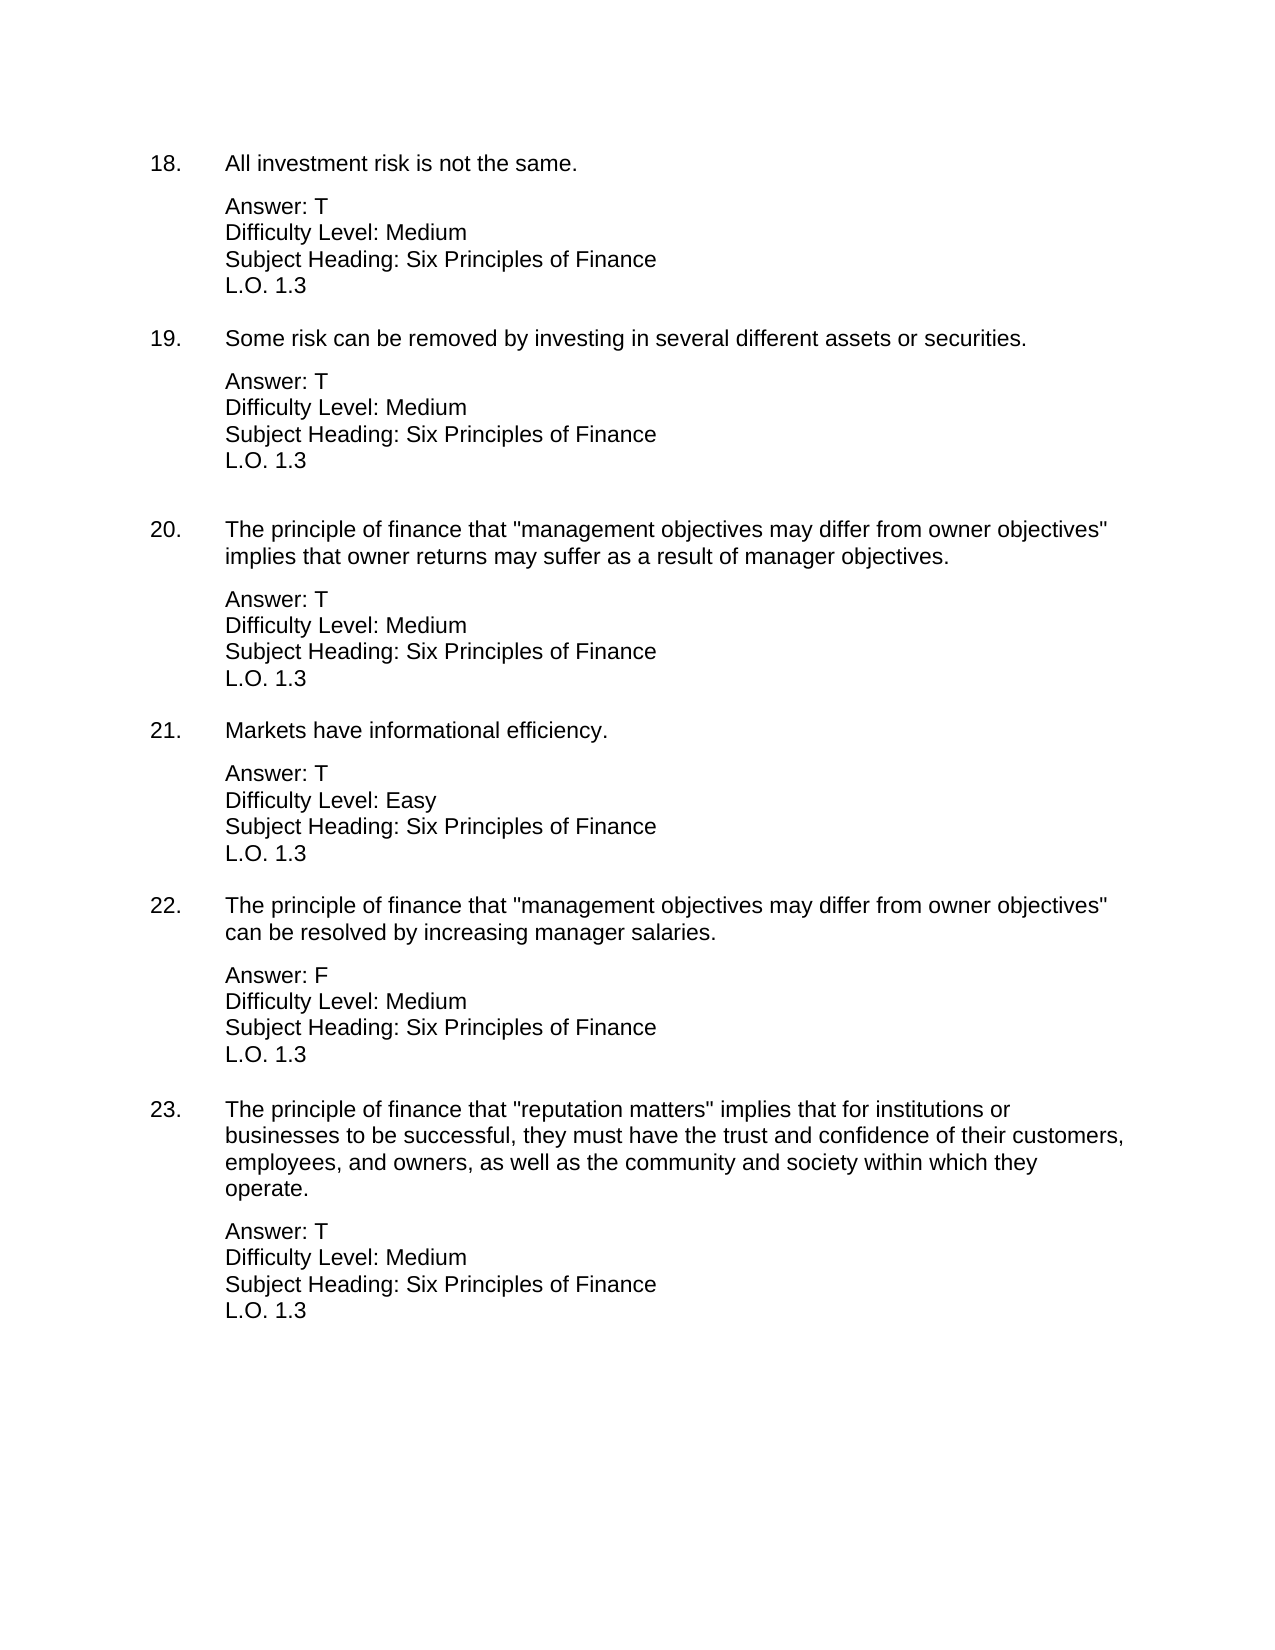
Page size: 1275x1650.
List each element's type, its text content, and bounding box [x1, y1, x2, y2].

text Answer: T [150, 193, 1125, 219]
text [150, 246, 1125, 272]
text Answer: T [150, 586, 1125, 612]
text Answer: T [150, 1218, 1125, 1244]
text Difficulty Level: Medium [150, 612, 1125, 638]
text 20. The principle of finance that "management objectives may differ from owner objectives" implies that owner returns may suffer as a result of manager objectives. [150, 516, 1125, 569]
text L.O. 1.3 [150, 665, 1125, 691]
text Difficulty Level: Medium [150, 1244, 1125, 1271]
text L.O. 1.3 [150, 272, 1125, 298]
text 21. Markets have informational efficiency. [150, 717, 1125, 744]
text Difficulty Level: Easy [150, 787, 1125, 813]
text Difficulty Level: Medium [150, 988, 1125, 1014]
text Subject Heading: Six Principles of Finance [150, 421, 1125, 447]
text 22. The principle of finance that "management objectives may differ from owner objectives" can be resolved by increasing manager salaries. [150, 892, 1125, 945]
text L.O. 1.3 [150, 1041, 1125, 1067]
text Subject Heading: Six Principles of Finance [150, 1271, 1125, 1297]
text L.O. 1.3 [150, 447, 1125, 473]
text Subject Heading: Six Principles of Finance [150, 813, 1125, 839]
text 23. The principle of finance that "reputation matters" implies that for institutions or businesses to be successful, they must have the trust and confidence of their customers, employees, and owners, as well as the community and society within which they operate. [150, 1096, 1125, 1201]
text Subject Heading: Six Principles of Finance [150, 638, 1125, 665]
text Subject Heading: Six Principles of Finance [150, 1014, 1125, 1041]
text Answer: T [150, 760, 1125, 787]
text Difficulty Level: Medium [150, 219, 1125, 246]
text 19. Some risk can be removed by investing in several different assets or securities. [150, 325, 1125, 351]
text 18. All investment risk is not the same. [150, 150, 1125, 176]
text Difficulty Level: Medium [150, 394, 1125, 421]
text Answer: T [150, 368, 1125, 394]
text Answer: F [150, 962, 1125, 988]
text L.O. 1.3 [150, 839, 1125, 866]
text L.O. 1.3 [150, 1297, 1125, 1323]
